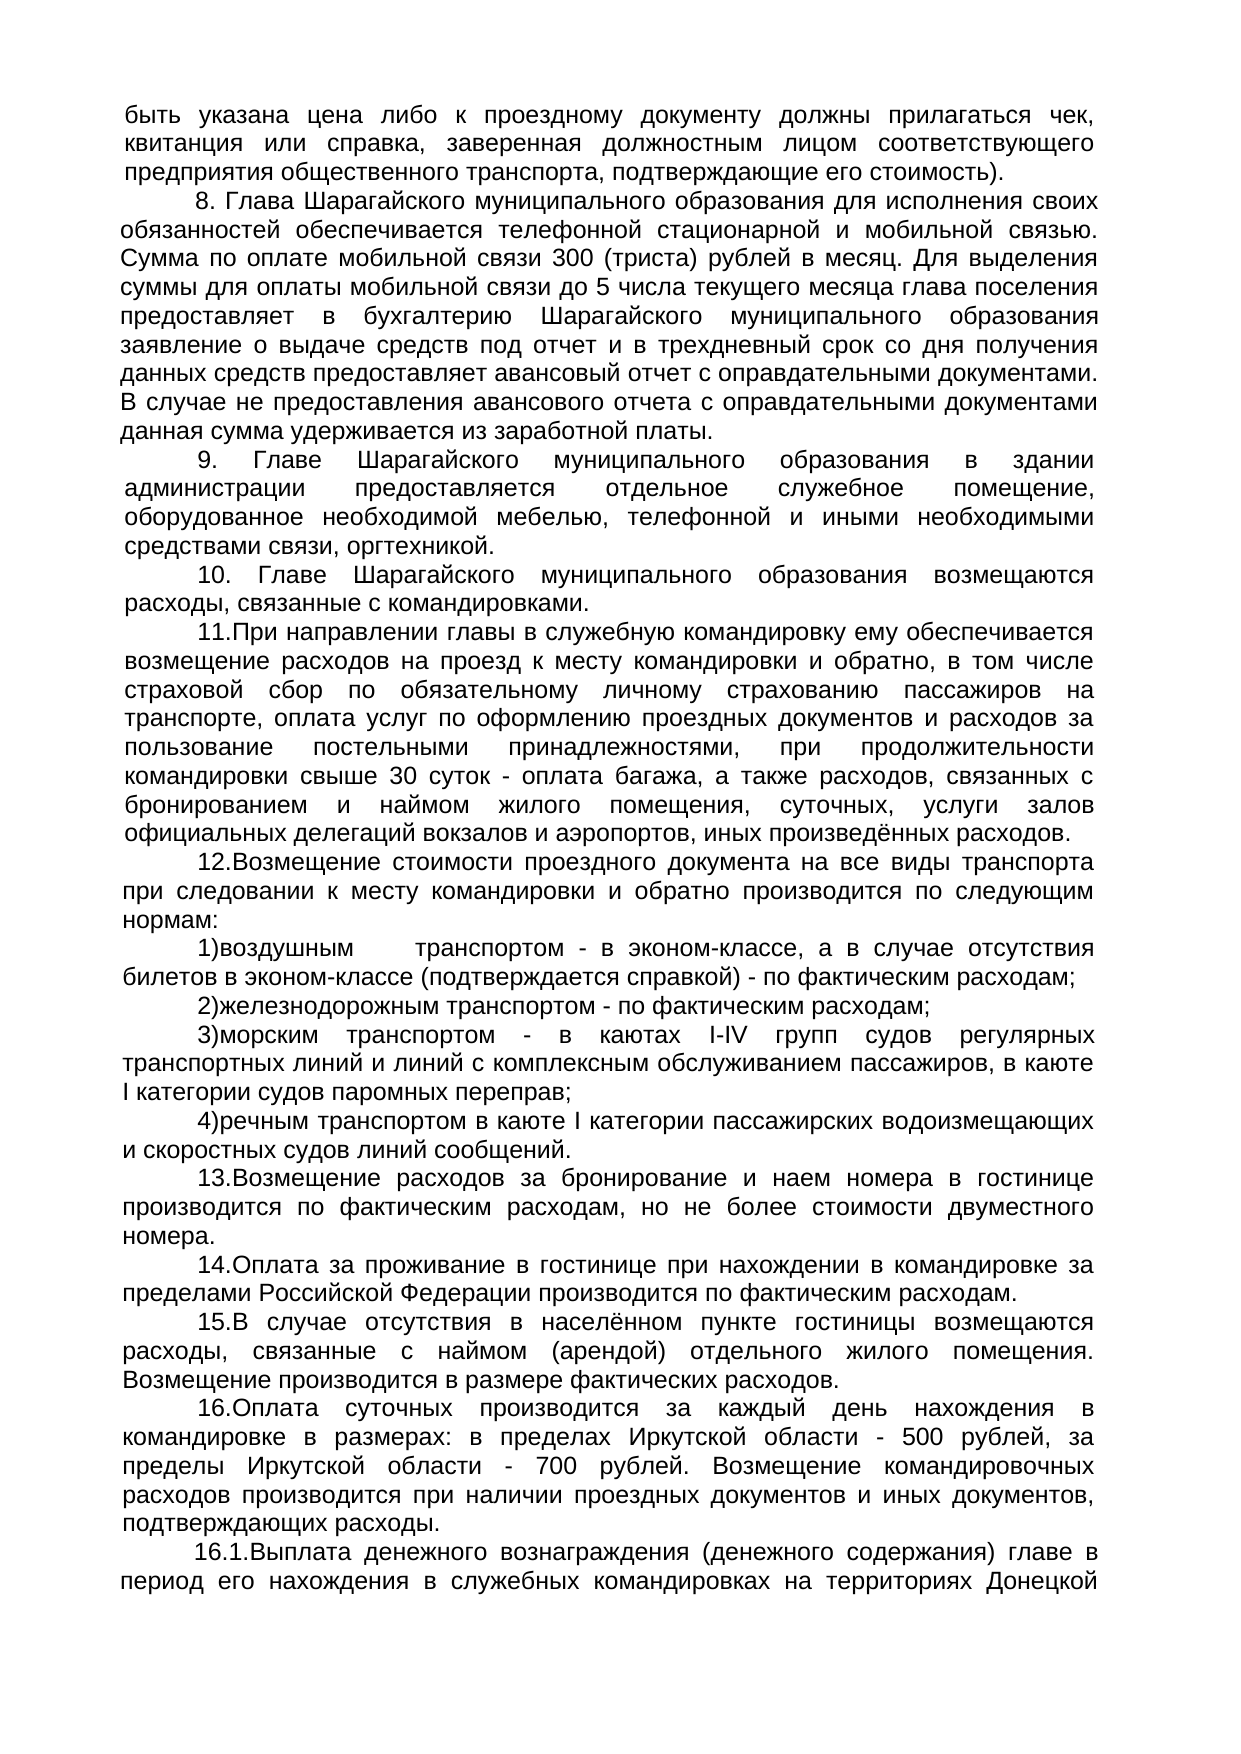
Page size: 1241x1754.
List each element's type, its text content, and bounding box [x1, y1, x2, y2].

text 1)воздушным транспортом - в эконом-классе, а в случае отсутствия билетов в эконом-классе (подтверждается справкой) - по фактическим расходам; [122, 933, 1095, 991]
text 4)речным транспортом в каюте I категории пассажирских водоизмещающих и скоростных судов линий сообщений. [122, 1106, 1095, 1163]
text 13.Возмещение расходов за бронирование и наем номера в гостинице производится по фактическим расходам, но не более стоимости двуместного номера. [122, 1163, 1095, 1249]
text 2)железнодорожным транспортом - по фактическим расходам; [122, 991, 1095, 1019]
text 16.Оплата суточных производится за каждый день нахождения в командировке в размерах: в пределах Иркутской области - 500 рублей, за пределы Иркутской области - 700 рублей. Возмещение командировочных расходов производится при наличии проездных документов и иных документов, подтверждающих расходы. [122, 1393, 1095, 1537]
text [120, 1537, 1099, 1594]
text 9. Главе Шарагайского муниципального образования в здании администрации предоставляется отдельное служебное помещение, оборудованное необходимой мебелью, телефонной и иными необходимыми средствами связи, оргтехникой. [124, 444, 1095, 559]
text 11.При направлении главы в служебную командировку ему обеспечивается возмещение расходов на проезд к месту командировки и обратно, в том числе страховой сбор по обязательному личному страхованию пассажиров на транспорте, оплата услуг по оформлению проездных документов и расходов за пользование постельными принадлежностями, при продолжительности командировки свыше 30 суток - оплата багажа, а также расходов, связанных с бронированием и наймом жилого помещения, суточных, услуги залов официальных делегаций вокзалов и аэропортов, иных произведённых расходов. [124, 617, 1095, 847]
text 12.Возмещение стоимости проездного документа на все виды транспорта при следовании к месту командировки и обратно производится по следующим нормам: [122, 847, 1095, 933]
text 15.В случае отсутствия в населённом пункте гостиницы возмещаются расходы, связанные с наймом (арендой) отдельного жилого помещения. Возмещение производится в размере фактических расходов. [122, 1307, 1095, 1393]
text 14.Оплата за проживание в гостинице при нахождении в командировке за пределами Российской Федерации производится по фактическим расходам. [122, 1249, 1095, 1307]
text 10. Главе Шарагайского муниципального образования возмещаются расходы, связанные с командировками. [124, 559, 1095, 617]
text 8. Глава Шарагайского муниципального образования для исполнения своих обязанностей обеспечивается телефонной стационарной и мобильной связью. Сумма по оплате мобильной связи 300 (триста) рублей в месяц. Для выделения суммы для оплаты мобильной связи до 5 числа текущего месяца глава поселения предоставляет в бухгалтерию Шарагайского муниципального образования заявление о выдаче средств под отчет и в трехдневный срок со дня получения данных средств предоставляет авансовый отчет с оправдательными документами. В случае не предоставления авансового отчета с оправдательными документами данная сумма удерживается из заработной платы. [120, 186, 1099, 444]
text 3)морским транспортом - в каютах I-IV групп судов регулярных транспортных линий и линий с комплексным обслуживанием пассажиров, в каюте I категории судов паромных переправ; [122, 1019, 1095, 1106]
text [124, 99, 1095, 186]
